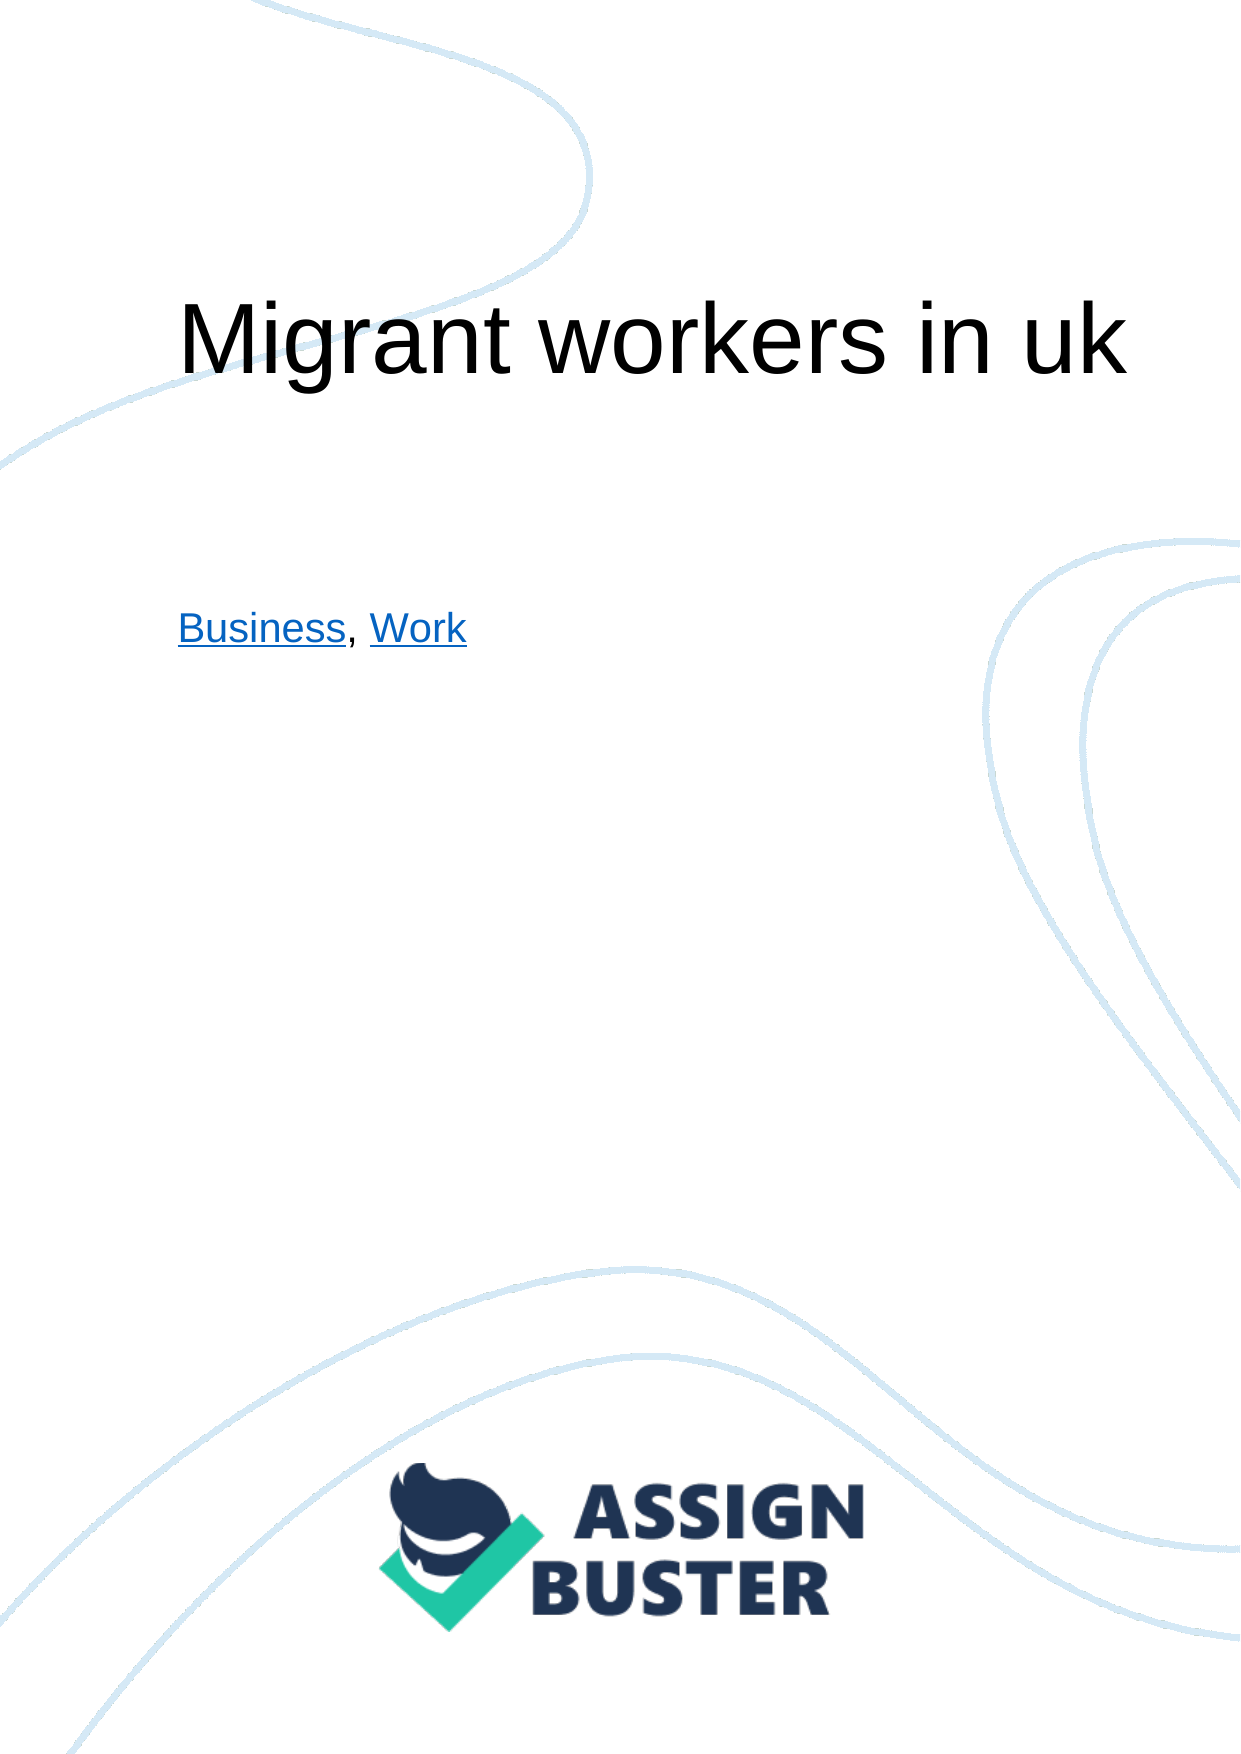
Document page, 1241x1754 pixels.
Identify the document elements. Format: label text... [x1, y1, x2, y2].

picture [0, 0, 1241, 1754]
subtitle Migrant workers in uk [177, 279, 1152, 394]
text Business, Work [177, 604, 1152, 652]
